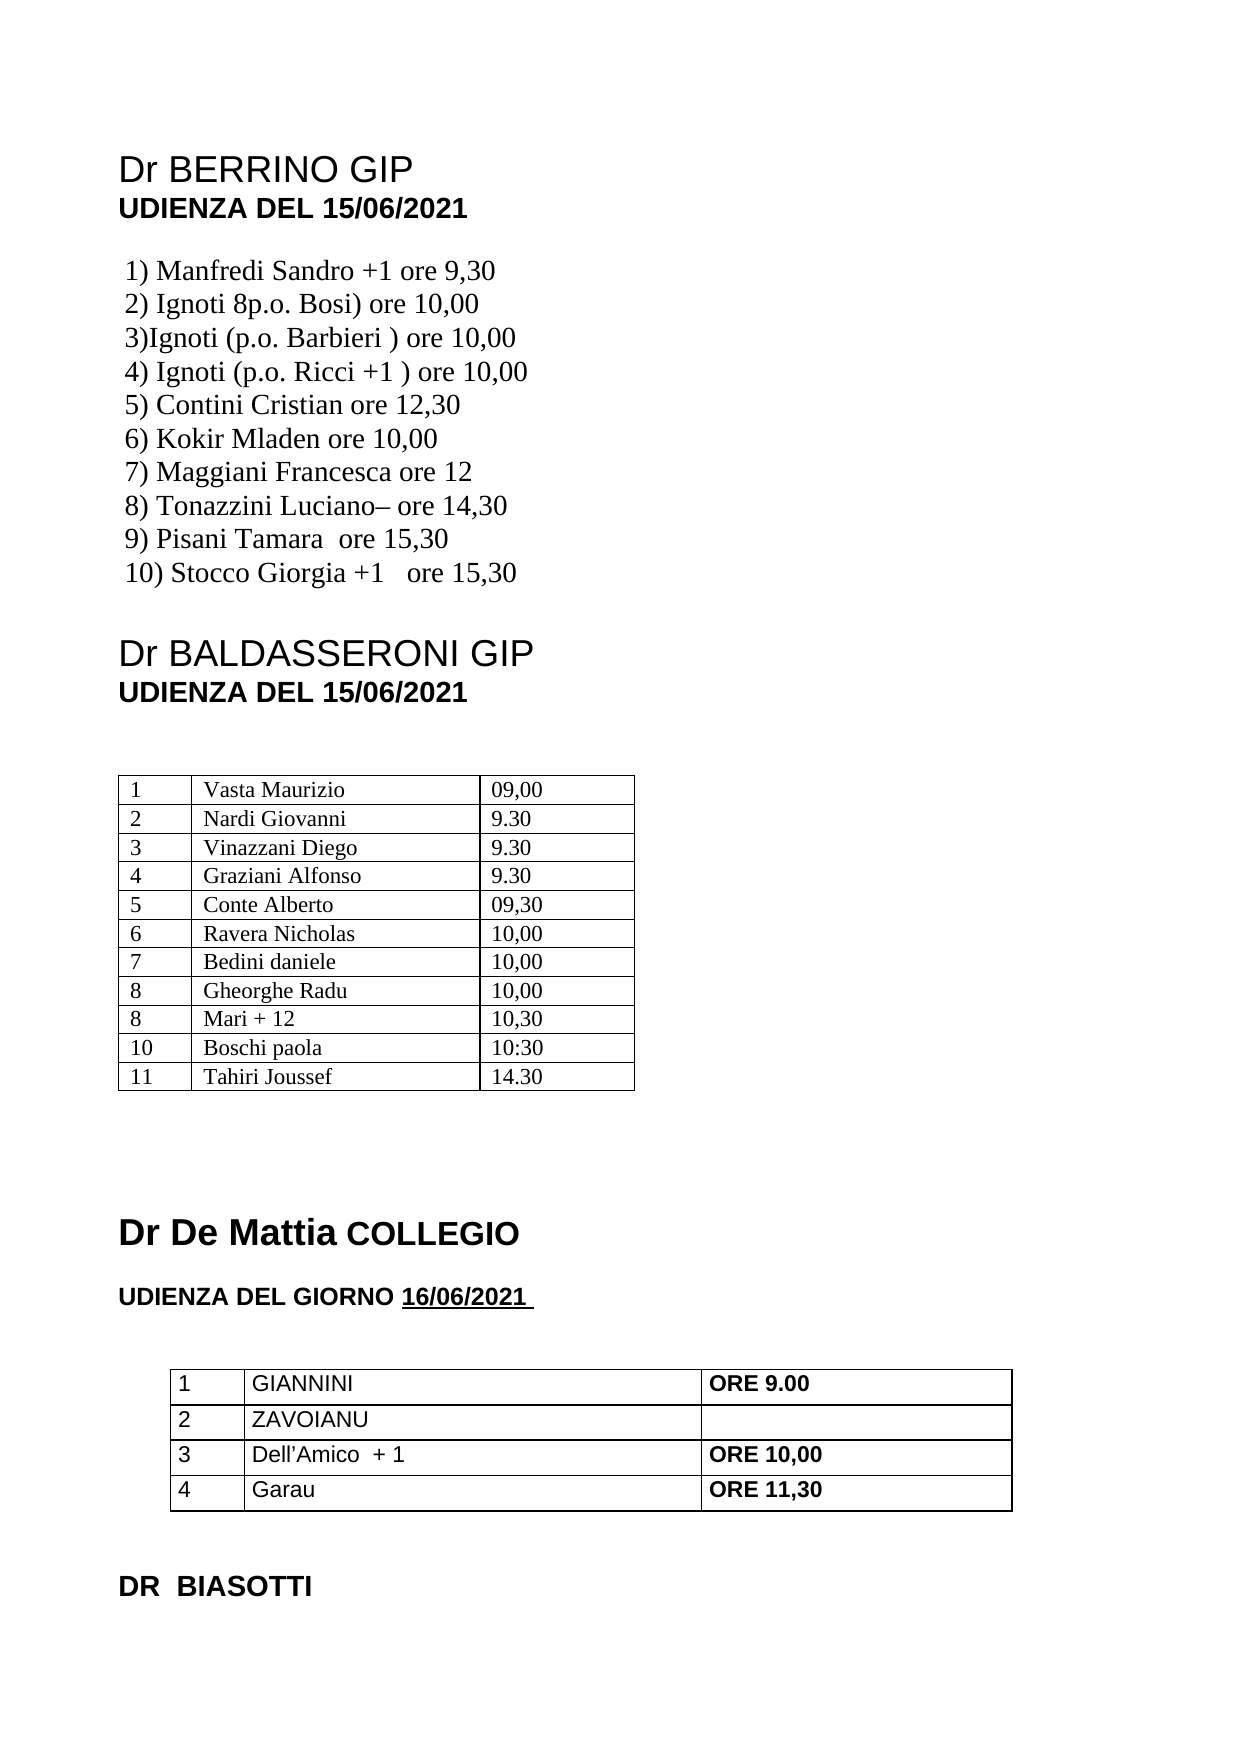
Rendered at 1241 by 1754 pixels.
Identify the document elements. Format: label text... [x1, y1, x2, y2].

table_cell Conte Alberto [192, 891, 479, 918]
table_header GIANNINI [245, 1370, 701, 1404]
table_cell 2 [119, 805, 191, 833]
table_cell 14.30 [481, 1063, 634, 1090]
text Dr BERRINO GIP [118, 148, 1122, 191]
text 5) Contini Cristian ore 12,30 [124, 387, 1122, 421]
table_header 1 [171, 1370, 244, 1404]
table_cell [702, 1406, 1011, 1439]
table_cell 4 [119, 862, 191, 890]
text 2) Ignoti 8p.o. Bosi) ore 10,00 [124, 287, 1122, 320]
text UDIENZA DEL GIORNO 16/06/2021 [118, 1282, 1122, 1311]
table_cell Garau [245, 1476, 701, 1510]
text UDIENZA DEL 15/06/2021 [118, 191, 1122, 224]
table_cell Ravera Nicholas [192, 920, 479, 947]
table_cell Mari + 12 [192, 1006, 479, 1033]
table_cell 3 [119, 834, 191, 861]
table_cell Bedini daniele [192, 948, 479, 976]
table_cell 10 [119, 1034, 191, 1062]
text Dr De Mattia COLLEGIO [118, 1211, 1122, 1254]
table_cell 09,30 [481, 891, 634, 918]
table_cell ZAVOIANU [245, 1406, 701, 1439]
text DR BIASOTTI [118, 1569, 1122, 1602]
table_cell Nardi Giovanni [192, 805, 479, 833]
table_cell 3 [171, 1441, 244, 1474]
table_cell 11 [119, 1063, 191, 1090]
text 6) Kokir Mladen ore 10,00 [124, 421, 1122, 454]
text UDIENZA DEL 15/06/2021 [118, 675, 1122, 708]
text 9) Pisani Tamara ore 15,30 [124, 521, 1122, 555]
table_cell 9.30 [481, 862, 634, 890]
text 8) Tonazzini Luciano– ore 14,30 [124, 488, 1122, 521]
table_cell Vinazzani Diego [192, 834, 479, 861]
table_cell 6 [119, 920, 191, 947]
table_cell Gheorghe Radu [192, 977, 479, 1004]
table_header 1 [119, 776, 191, 804]
text Dr BALDASSERONI GIP [118, 632, 1122, 675]
table_cell 7 [119, 948, 191, 976]
table_cell Boschi paola [192, 1034, 479, 1062]
text 3)Ignoti (p.o. Barbieri ) ore 10,00 [124, 320, 1122, 354]
table_cell Graziani Alfonso [192, 862, 479, 890]
text 4) Ignoti (p.o. Ricci +1 ) ore 10,00 [124, 354, 1122, 387]
table_cell 10,30 [481, 1006, 634, 1033]
table_cell 4 [171, 1476, 244, 1510]
table_header 09,00 [481, 776, 634, 804]
table_cell 10,00 [481, 920, 634, 947]
table_cell 2 [171, 1406, 244, 1439]
table_cell 8 [119, 977, 191, 1004]
table_header Vasta Maurizio [192, 776, 479, 804]
table_header ORE 9.00 [702, 1370, 1011, 1404]
table_cell 10:30 [481, 1034, 634, 1062]
table_cell ORE 11,30 [702, 1476, 1011, 1510]
table_cell 9.30 [481, 834, 634, 861]
table_cell 5 [119, 891, 191, 918]
text 1) Manfredi Sandro +1 ore 9,30 [124, 253, 1122, 287]
text 7) Maggiani Francesca ore 12 [124, 454, 1122, 488]
text 10) Stocco Giorgia +1 ore 15,30 [124, 555, 1122, 588]
table_cell 8 [119, 1006, 191, 1033]
table_cell Tahiri Joussef [192, 1063, 479, 1090]
table_cell Dell’Amico + 1 [245, 1441, 701, 1474]
table_cell 10,00 [481, 948, 634, 976]
table_cell 9.30 [481, 805, 634, 833]
table_cell 10,00 [481, 977, 634, 1004]
table_cell ORE 10,00 [702, 1441, 1011, 1474]
